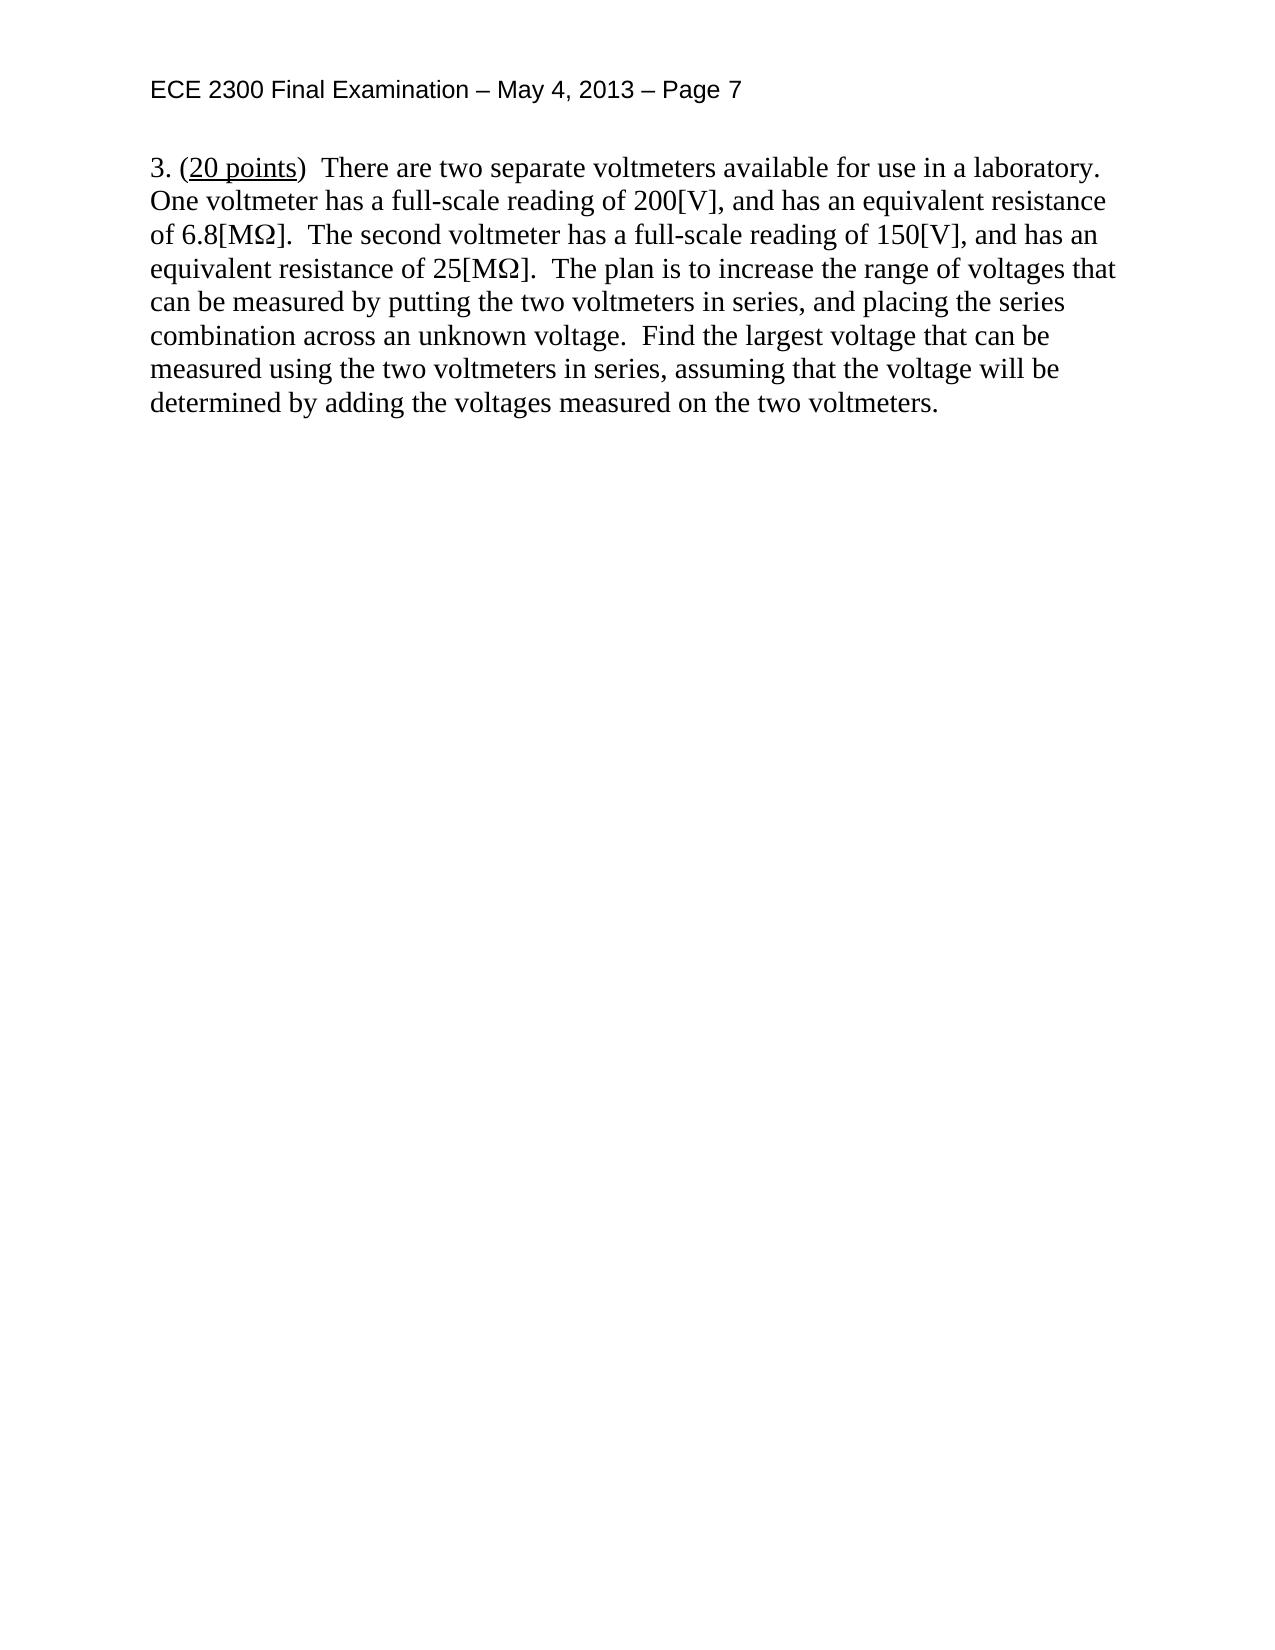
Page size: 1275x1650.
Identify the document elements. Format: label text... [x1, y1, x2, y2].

text 3. (20 points) There are two separate voltmeters available for use in a laboratory. One voltmeter has a full-scale reading of 200[V], and has an equivalent resistance of 6.8[M]. The second voltmeter has a full-scale reading of 150[V], and has an equivalent resistance of 25[M]. The plan is to increase the range of voltages that can be measured by putting the two voltmeters in series, and placing the series combination across an unknown voltage. Find the largest voltage that can be measured using the two voltmeters in series, assuming that the voltage will be determined by adding the voltages measured on the two voltmeters. [150, 150, 1125, 418]
